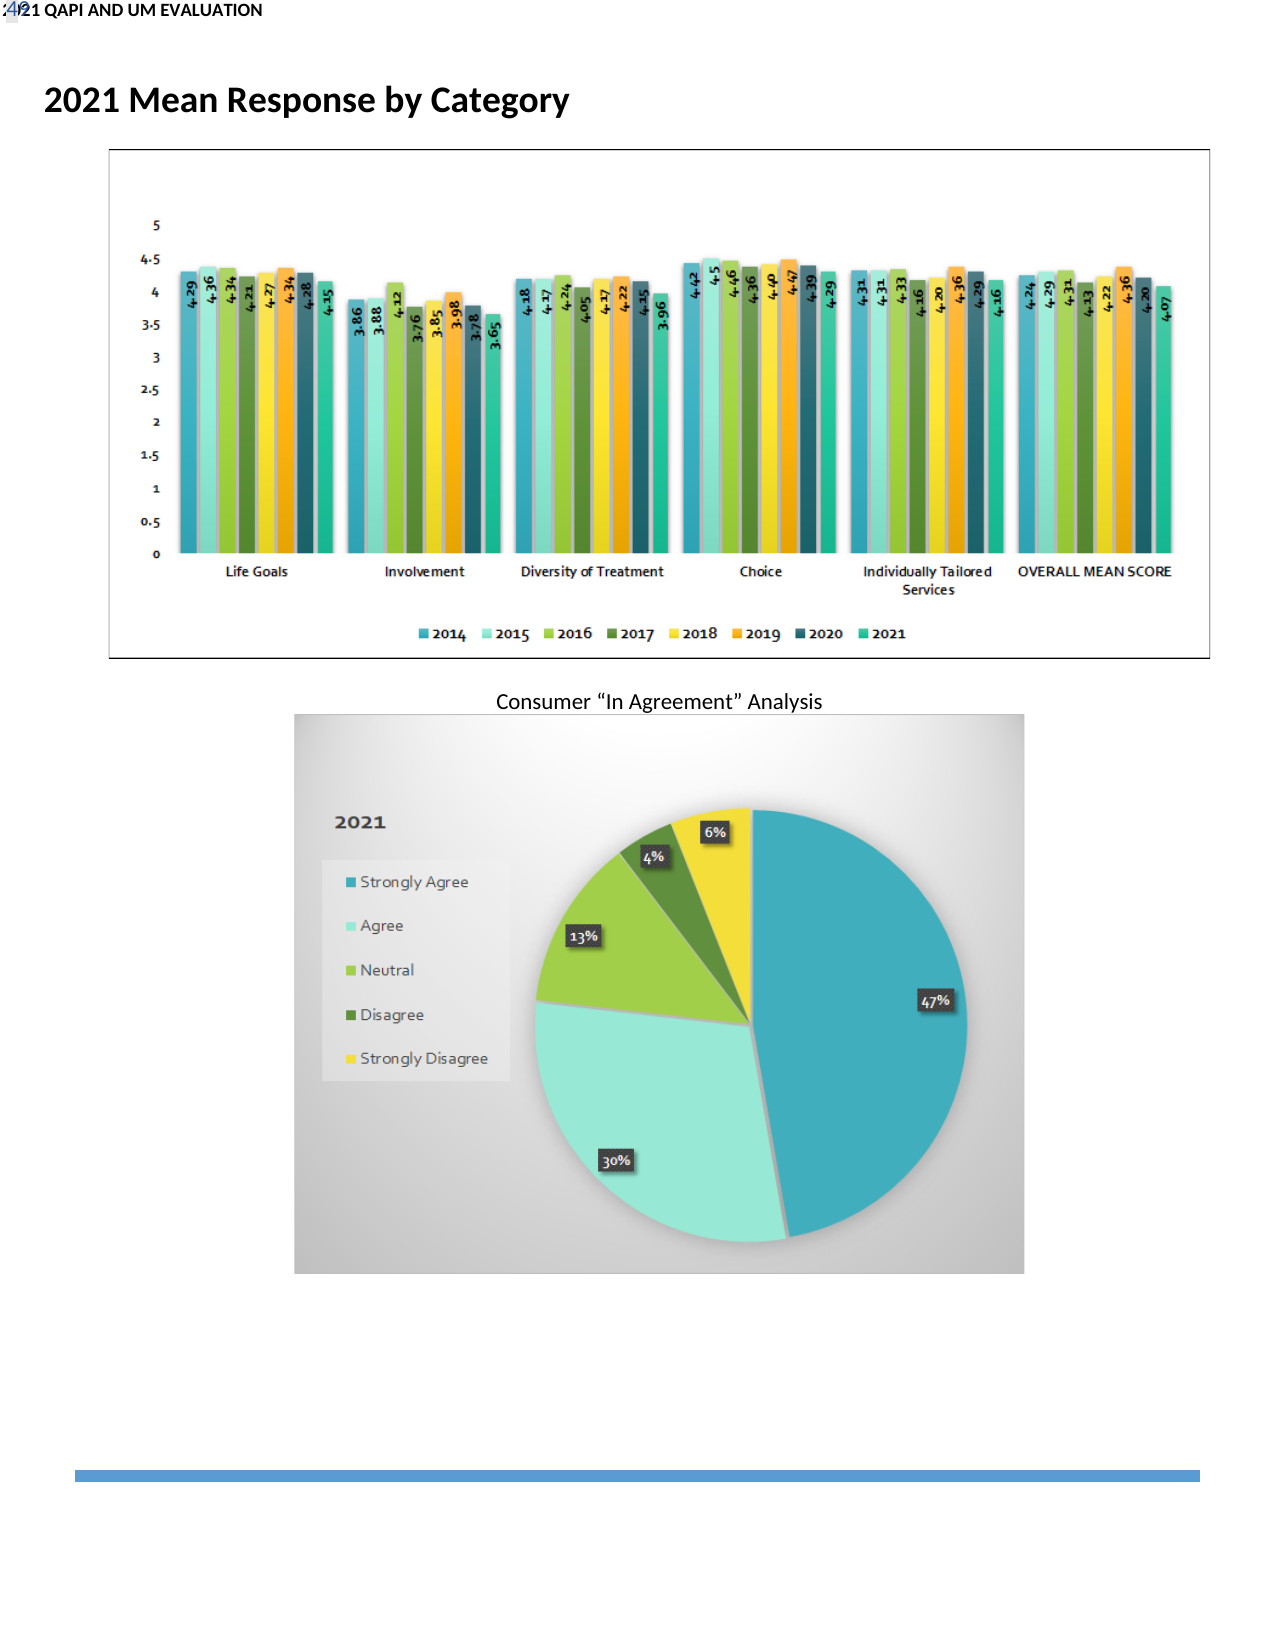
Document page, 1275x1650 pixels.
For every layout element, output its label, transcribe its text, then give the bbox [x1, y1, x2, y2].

text 2021 Mean Response by Category [44, 76, 1275, 121]
picture [108, 149, 1211, 659]
text Consumer “In Agreement” Analysis [44, 687, 1275, 715]
picture [294, 714, 1025, 1274]
